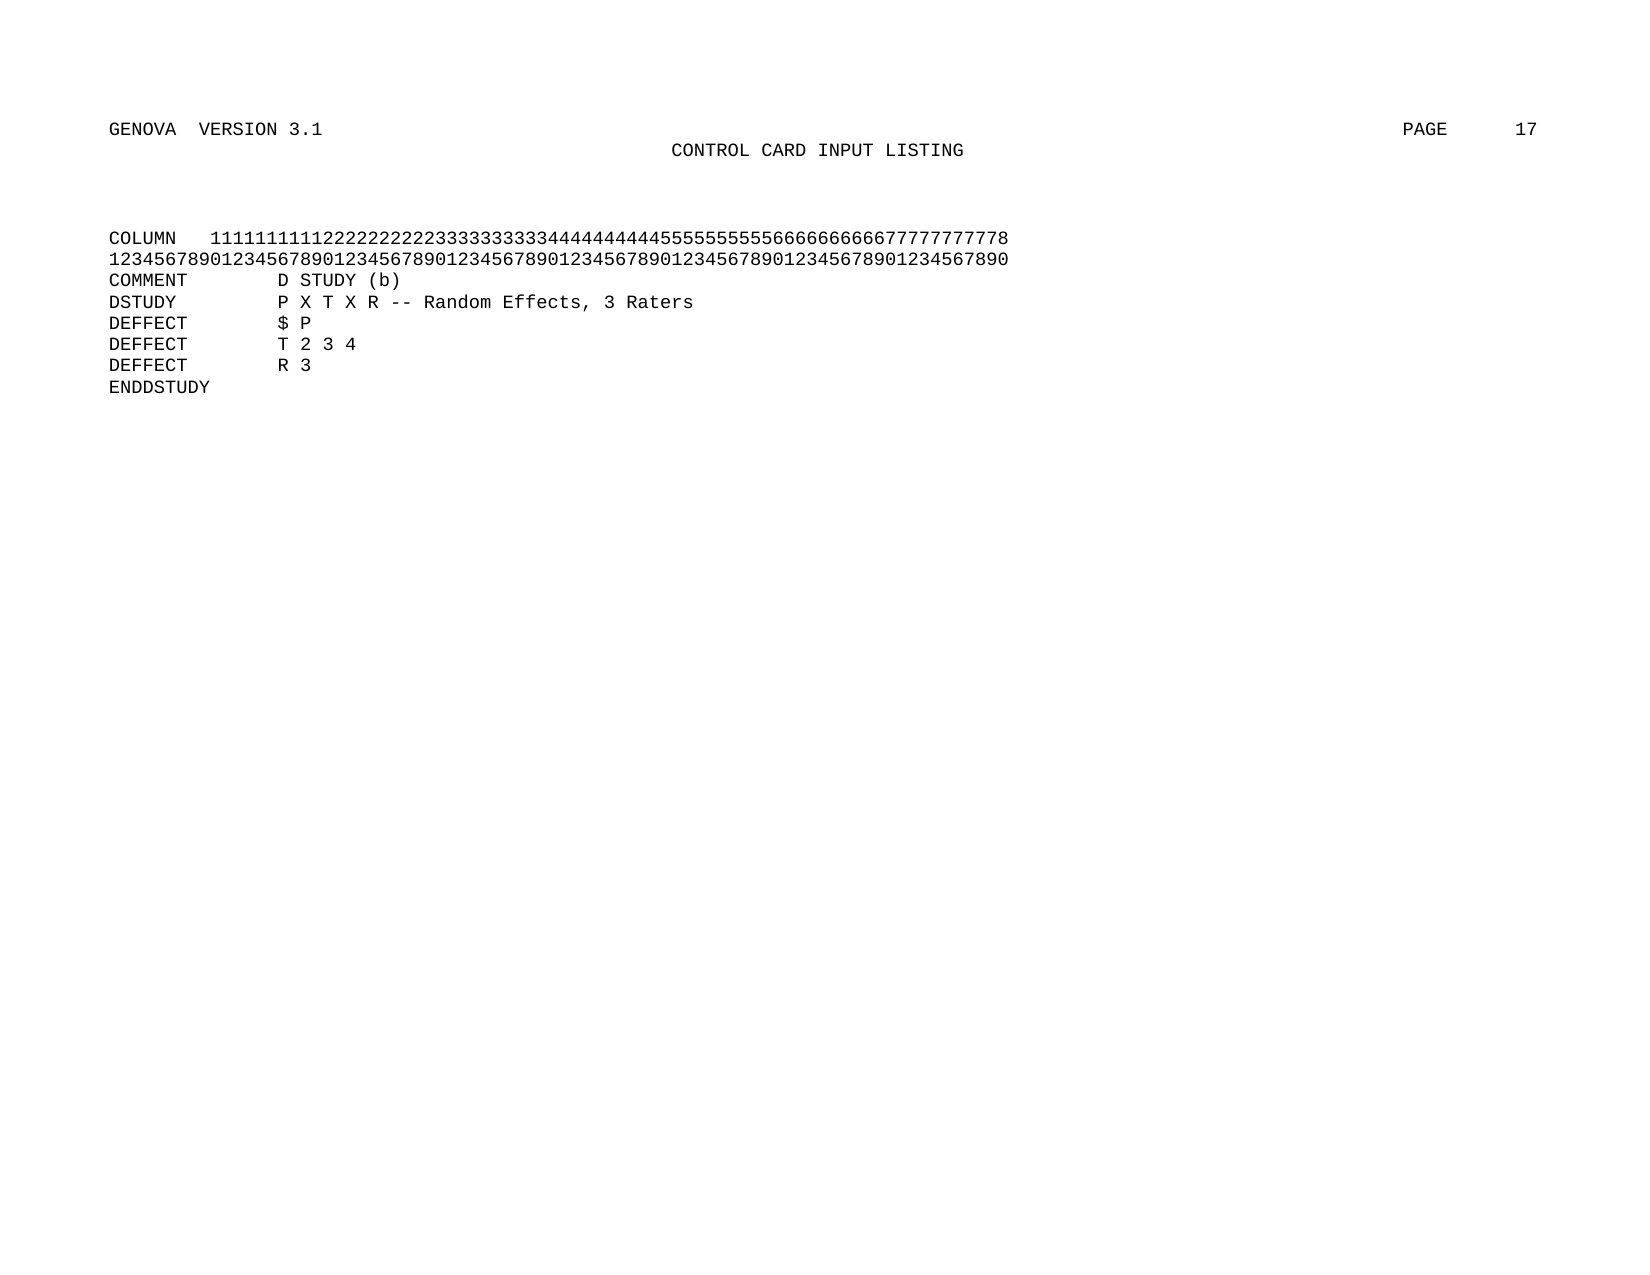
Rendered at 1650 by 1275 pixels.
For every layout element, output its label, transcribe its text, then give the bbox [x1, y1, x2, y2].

text CONTROL CARD INPUT LISTING [75, 141, 1575, 162]
text DSTUDY P X T X R -- Random Effects, 3 Raters [75, 292, 1575, 314]
text COMMENT D STUDY (b) [75, 271, 1575, 292]
text 12345678901234567890123456789012345678901234567890123456789012345678901234567890 [75, 250, 1575, 271]
text COLUMN 11111111112222222222333333333344444444445555555555666666666677777777778 [75, 229, 1575, 250]
text DEFFECT R 3 [75, 356, 1575, 377]
text DEFFECT T 2 3 4 [75, 335, 1575, 356]
text DEFFECT $ P [75, 314, 1575, 335]
text GENOVA VERSION 3.1 PAGE 17 [75, 120, 1575, 141]
text ENDDSTUDY [75, 377, 1575, 399]
